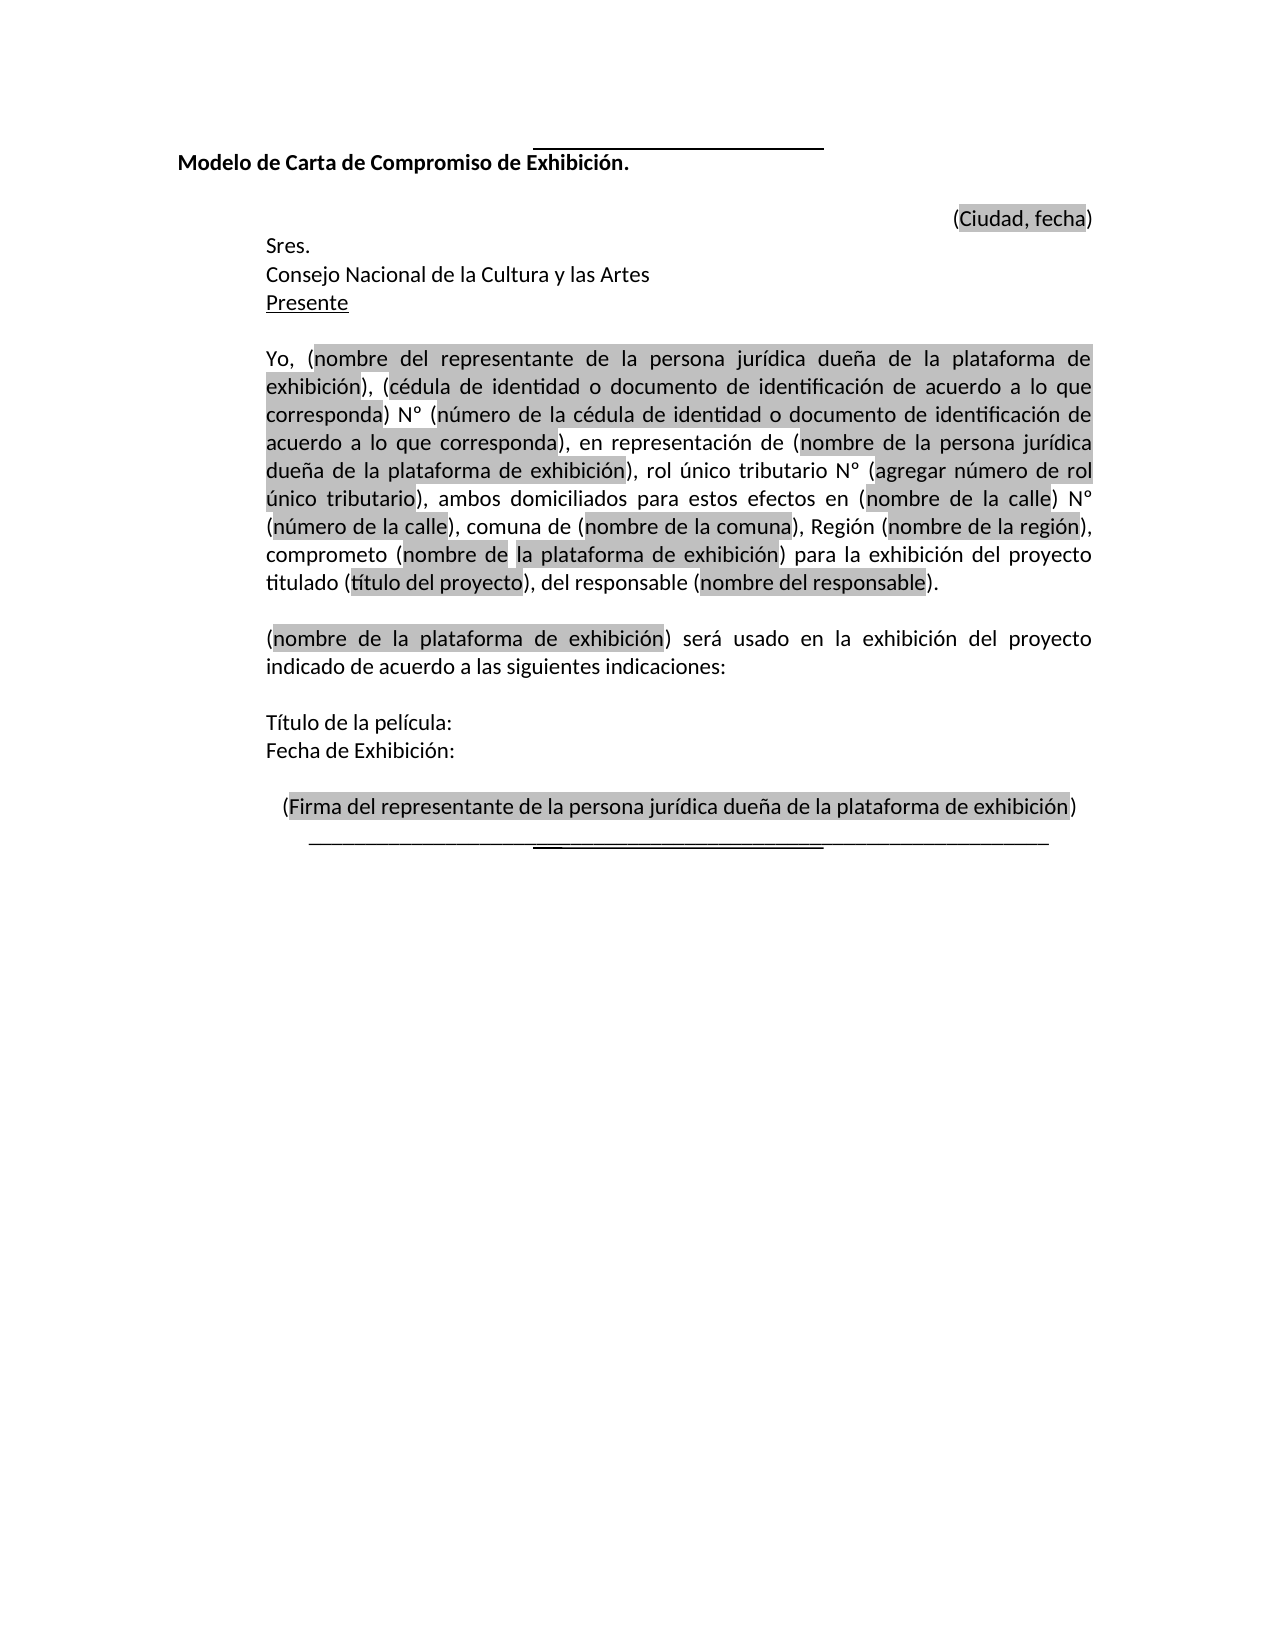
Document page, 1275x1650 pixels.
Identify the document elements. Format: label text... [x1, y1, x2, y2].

text Modelo de Carta de Compromiso de Exhibición. [177, 148, 1098, 176]
text Presente [266, 288, 1093, 316]
text Sres. [266, 232, 1093, 260]
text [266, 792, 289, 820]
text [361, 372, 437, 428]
text Título de la película: [266, 708, 1093, 736]
text _________________________________________________________________ [266, 820, 1093, 848]
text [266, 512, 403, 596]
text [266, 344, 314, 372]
text Fecha de Exhibición: [266, 736, 1093, 764]
text (nombre de la plataforma de exhibición) será usado en la exhibición del proyecto indicado de acuerdo a las siguientes indicaciones: [266, 624, 1093, 680]
text Consejo Nacional de la Cultura y las Artes [266, 260, 1093, 288]
text (Ciudad, fecha) [236, 204, 959, 232]
text Yo, (nombre del representante de la persona jurídica dueña de la plataforma de exhibición), (cédula de identidad o documento de identificación de acuerdo a lo que corresponda) Nº (número de la cédula de identidad o documento de identificación de acuerdo a lo que corresponda), en representación de (nombre de la persona jurídica dueña de la plataforma de exhibición), rol único tributario Nº (agregar número de rol único tributario), ambos domiciliados para estos efectos en (nombre de la calle) Nº (número de la calle), comuna de (nombre de la comuna), Región (nombre de la región), comprometo (nombre de la plataforma de exhibición) para la exhibición del proyecto titulado (título del proyecto), del responsable (nombre del responsable). [416, 428, 1093, 596]
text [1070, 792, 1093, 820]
